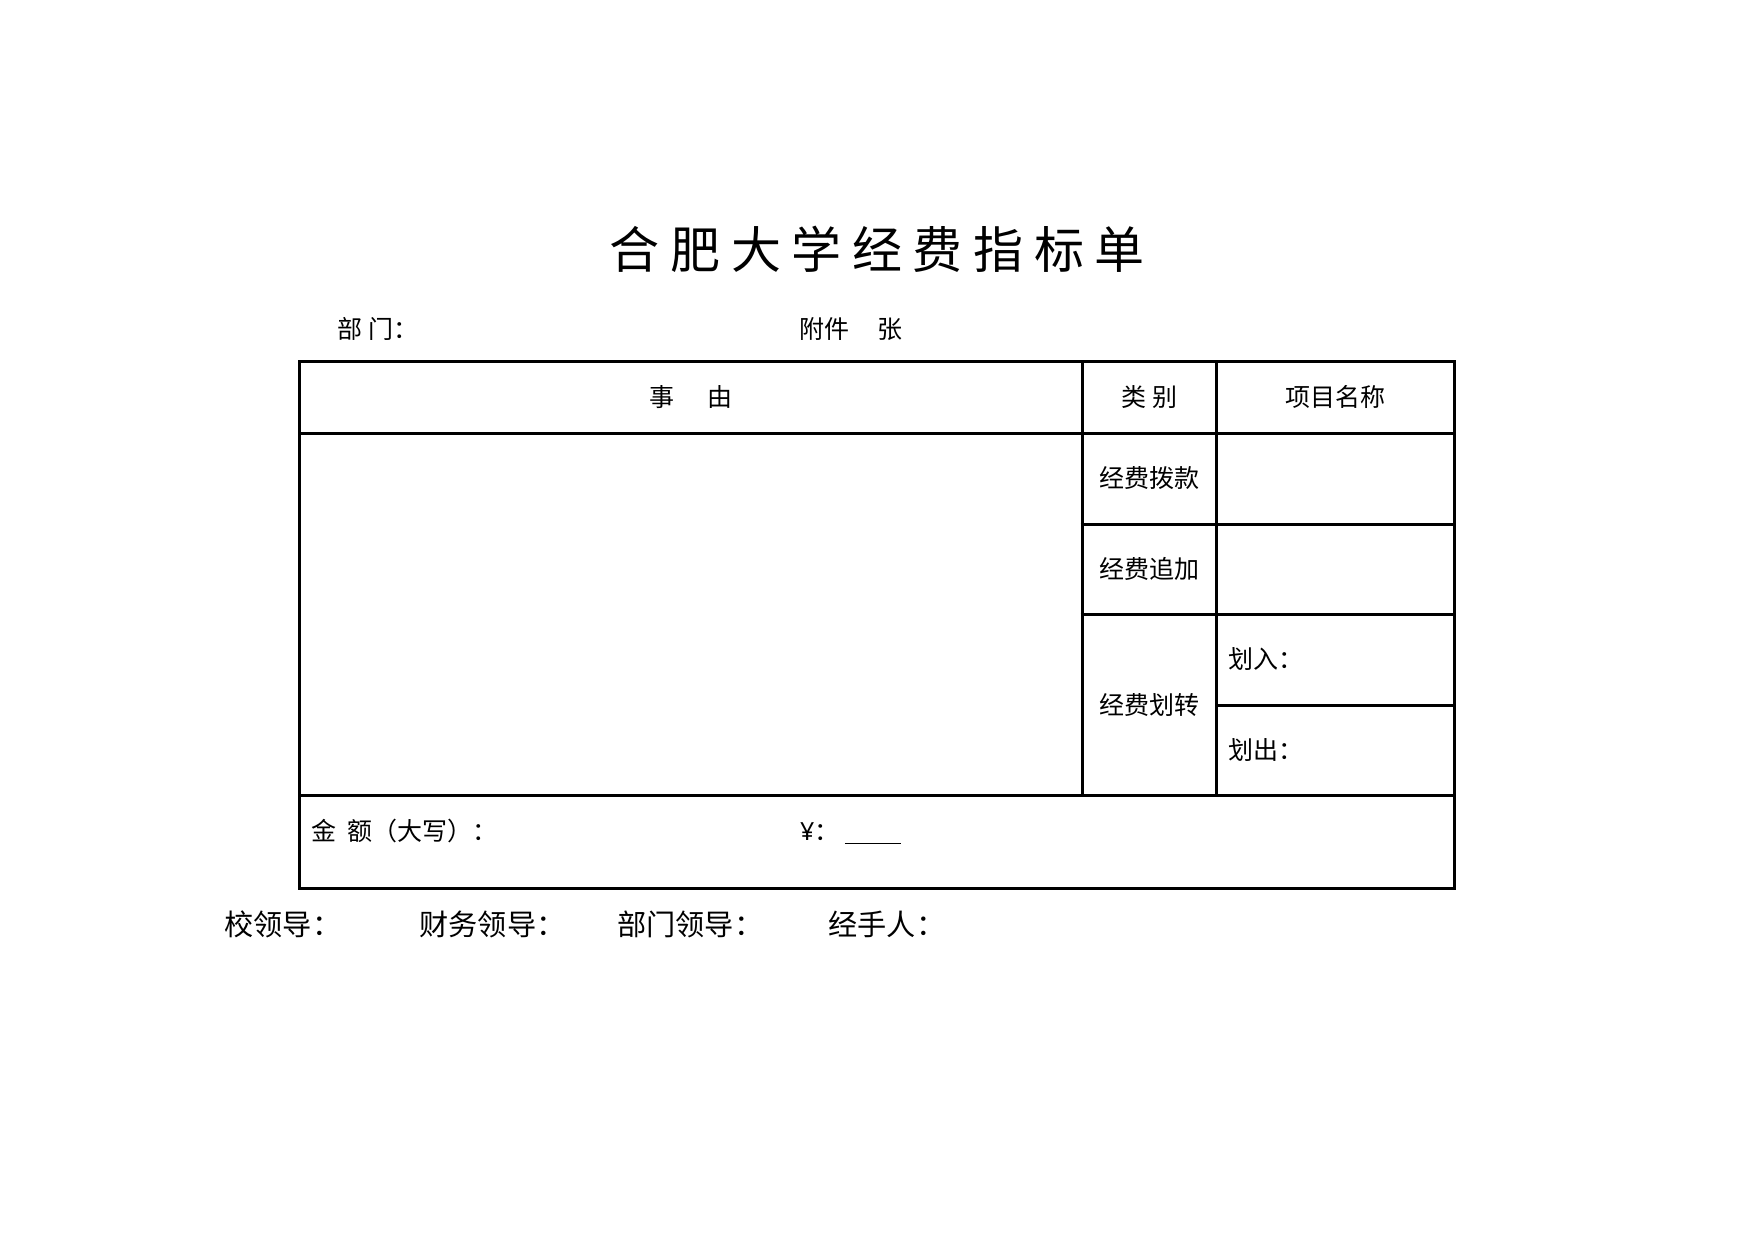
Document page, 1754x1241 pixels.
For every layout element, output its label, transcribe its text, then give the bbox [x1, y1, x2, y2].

table_cell [1218, 435, 1453, 522]
table_header 项目名称 [1218, 363, 1453, 432]
table_cell [1218, 526, 1453, 613]
table_cell 经费划转 [1084, 616, 1215, 794]
table_cell 经费拨款 [1084, 435, 1215, 522]
text 校领导： 财务领导： 部门领导： 经手人： [150, 890, 1604, 955]
table_cell 划入： [1218, 616, 1453, 703]
text 合肥大学经费指标单 [150, 198, 1604, 295]
table_cell 经费追加 [1084, 526, 1215, 613]
table_cell 划出： [1218, 707, 1453, 794]
text 部 门： 附件 张 [150, 295, 1604, 360]
table_header 事 由 [301, 363, 1081, 432]
table_header 类 别 [1084, 363, 1215, 432]
table_cell [301, 435, 1081, 794]
table_cell 金 额（大写）： ¥： [301, 797, 1453, 887]
